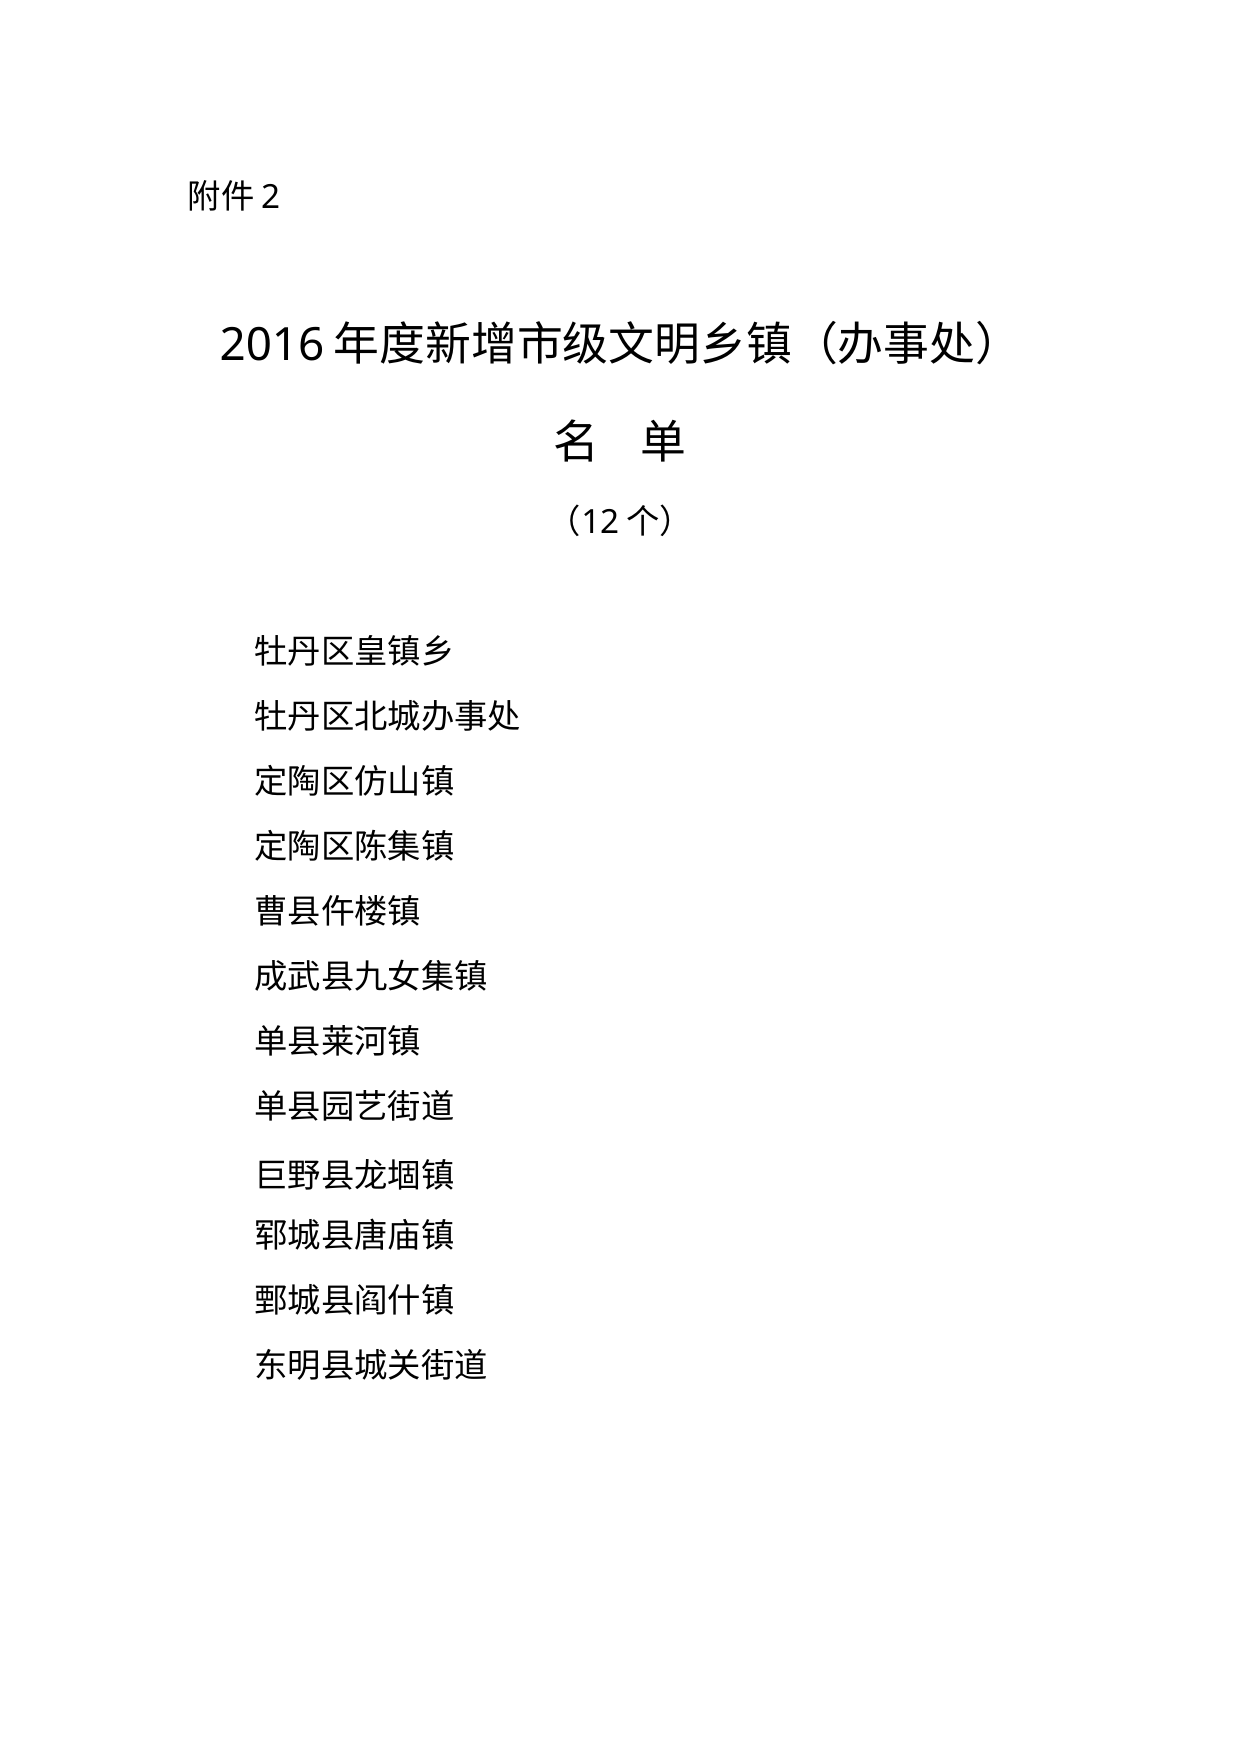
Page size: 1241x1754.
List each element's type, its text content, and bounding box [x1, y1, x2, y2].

text 定陶区陈集镇 [187, 812, 1053, 877]
text 东明县城关街道 [187, 1331, 1053, 1396]
text 曹县仵楼镇 [187, 877, 1053, 942]
text 2016年度新增市级文明乡镇（办事处） [187, 292, 1053, 389]
text 郓城县唐庙镇 [187, 1201, 1053, 1266]
text 牡丹区北城办事处 [187, 682, 1053, 747]
text （12个） [187, 487, 1053, 552]
text 鄄城县阎什镇 [187, 1266, 1053, 1331]
text 单县园艺街道 [187, 1072, 1053, 1137]
text 巨野县龙堌镇 [187, 1137, 1053, 1201]
text 成武县九女集镇 [187, 942, 1053, 1007]
text 单县莱河镇 [187, 1007, 1053, 1072]
text 附件2 [187, 162, 1053, 227]
text 牡丹区皇镇乡 [187, 617, 1053, 682]
text 定陶区仿山镇 [187, 747, 1053, 812]
text 名 单 [187, 389, 1053, 487]
